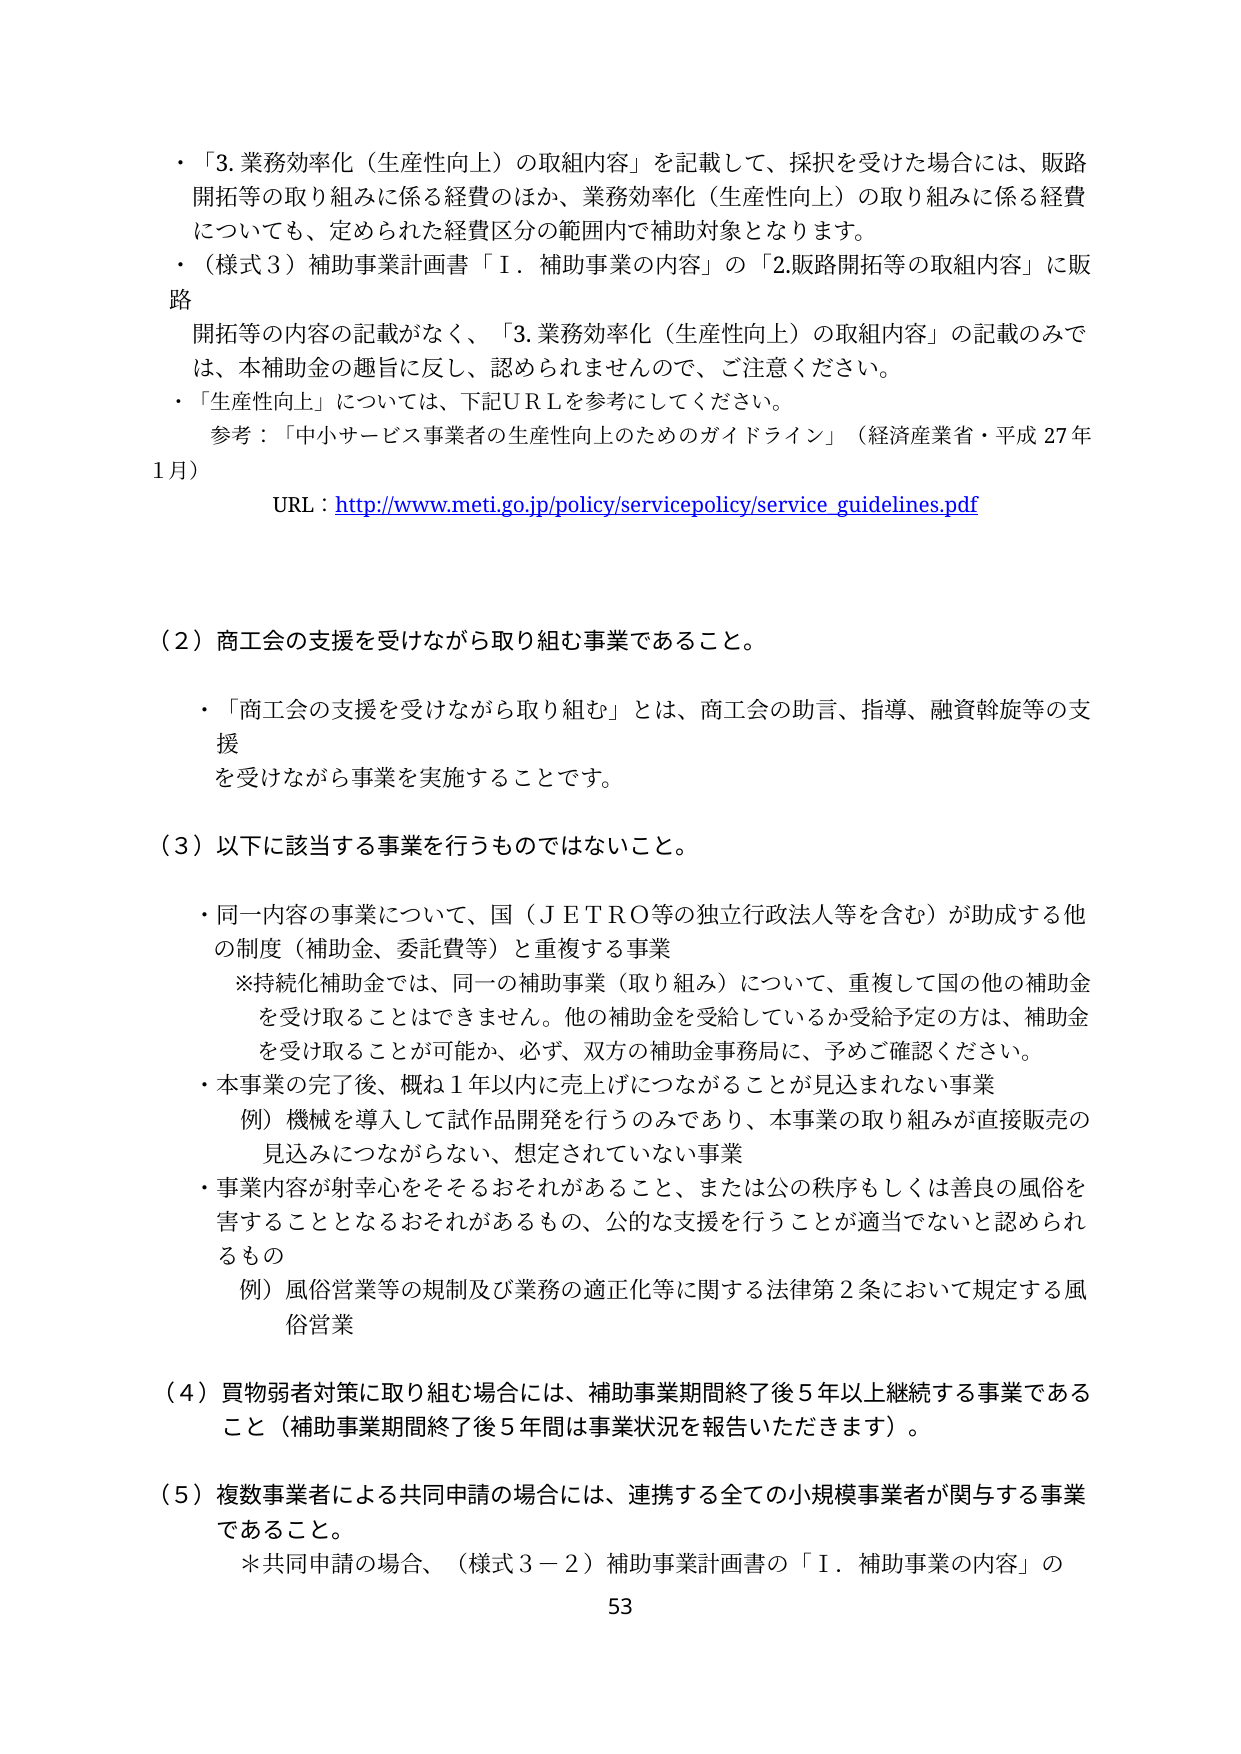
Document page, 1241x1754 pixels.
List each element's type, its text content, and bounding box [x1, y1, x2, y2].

text （２）商工会の支援を受けながら取り組む事業であること。 [148, 623, 1092, 657]
text ・同一内容の事業について、国（ＪＥＴＲＯ等の独立行政法人等を含む）が助成する他 [148, 896, 1092, 930]
text を受けながら事業を実施することです。 [213, 759, 1092, 794]
text 開拓等の取り組みに係る経費のほか、業務効率化（生産性向上）の取り組みに係る経費 [169, 179, 1092, 213]
text の制度（補助金、委託費等）と重複する事業 [213, 930, 1092, 964]
text URL：http://www.meti.go.jp/policy/servicepolicy/service_guidelines.pdf [148, 486, 1092, 520]
text ・「生産性向上」については、下記ＵＲＬを参考にしてください。 [148, 384, 1092, 418]
text 例）機械を導入して試作品開発を行うのみであり、本事業の取り組みが直接販売の見込みにつながらない、想定されていない事業 [148, 1101, 1092, 1169]
text （５）複数事業者による共同申請の場合には、連携する全ての小規模事業者が関与する事業であること。 [148, 1477, 1092, 1545]
text は、本補助金の趣旨に反し、認められませんので、ご注意ください。 [169, 349, 1092, 384]
text ＊共同申請の場合、（様式３－２）補助事業計画書の「Ⅰ．補助事業の内容」の [148, 1545, 1092, 1579]
text ・「商工会の支援を受けながら取り組む」とは、商工会の助言、指導、融資斡旋等の支援 [148, 691, 1092, 759]
text 例）風俗営業等の規制及び業務の適正化等に関する法律第２条において規定する風 [148, 1272, 1092, 1306]
text ・「3. 業務効率化（生産性向上）の取組内容」を記載して、採択を受けた場合には、販路 [169, 144, 1092, 179]
text ・事業内容が射幸心をそそるおそれがあること、または公の秩序もしくは善良の風俗を [148, 1169, 1092, 1204]
text 害することとなるおそれがあるもの、公的な支援を行うことが適当でないと認められ [148, 1204, 1092, 1238]
text るもの [148, 1238, 1092, 1272]
text （３）以下に該当する事業を行うものではないこと。 [148, 828, 1092, 862]
text ・（様式３）補助事業計画書「Ⅰ．補助事業の内容」の「2.販路開拓等の取組内容」に販路 [169, 247, 1092, 315]
text 俗営業 [148, 1306, 1092, 1340]
text 参考：「中小サービス事業者の生産性向上のためのガイドライン」（経済産業省・平成27年１月） [148, 418, 1092, 486]
text （４）買物弱者対策に取り組む場合には、補助事業期間終了後５年以上継続する事業であること（補助事業期間終了後５年間は事業状況を報告いただきます）。 [152, 1374, 1092, 1443]
text ・本事業の完了後、概ね１年以内に売上げにつながることが見込まれない事業 [148, 1067, 1092, 1101]
text ※持続化補助金では、同一の補助事業（取り組み）について、重複して国の他の補助金を受け取ることはできません。他の補助金を受給しているか受給予定の方は、補助金を受け取ることが可能か、必ず、双方の補助金事務局に、予めご確認ください。 [235, 964, 1092, 1067]
text についても、定められた経費区分の範囲内で補助対象となります。 [169, 213, 1092, 247]
text 開拓等の内容の記載がなく、「3. 業務効率化（生産性向上）の取組内容」の記載のみで [169, 315, 1092, 349]
